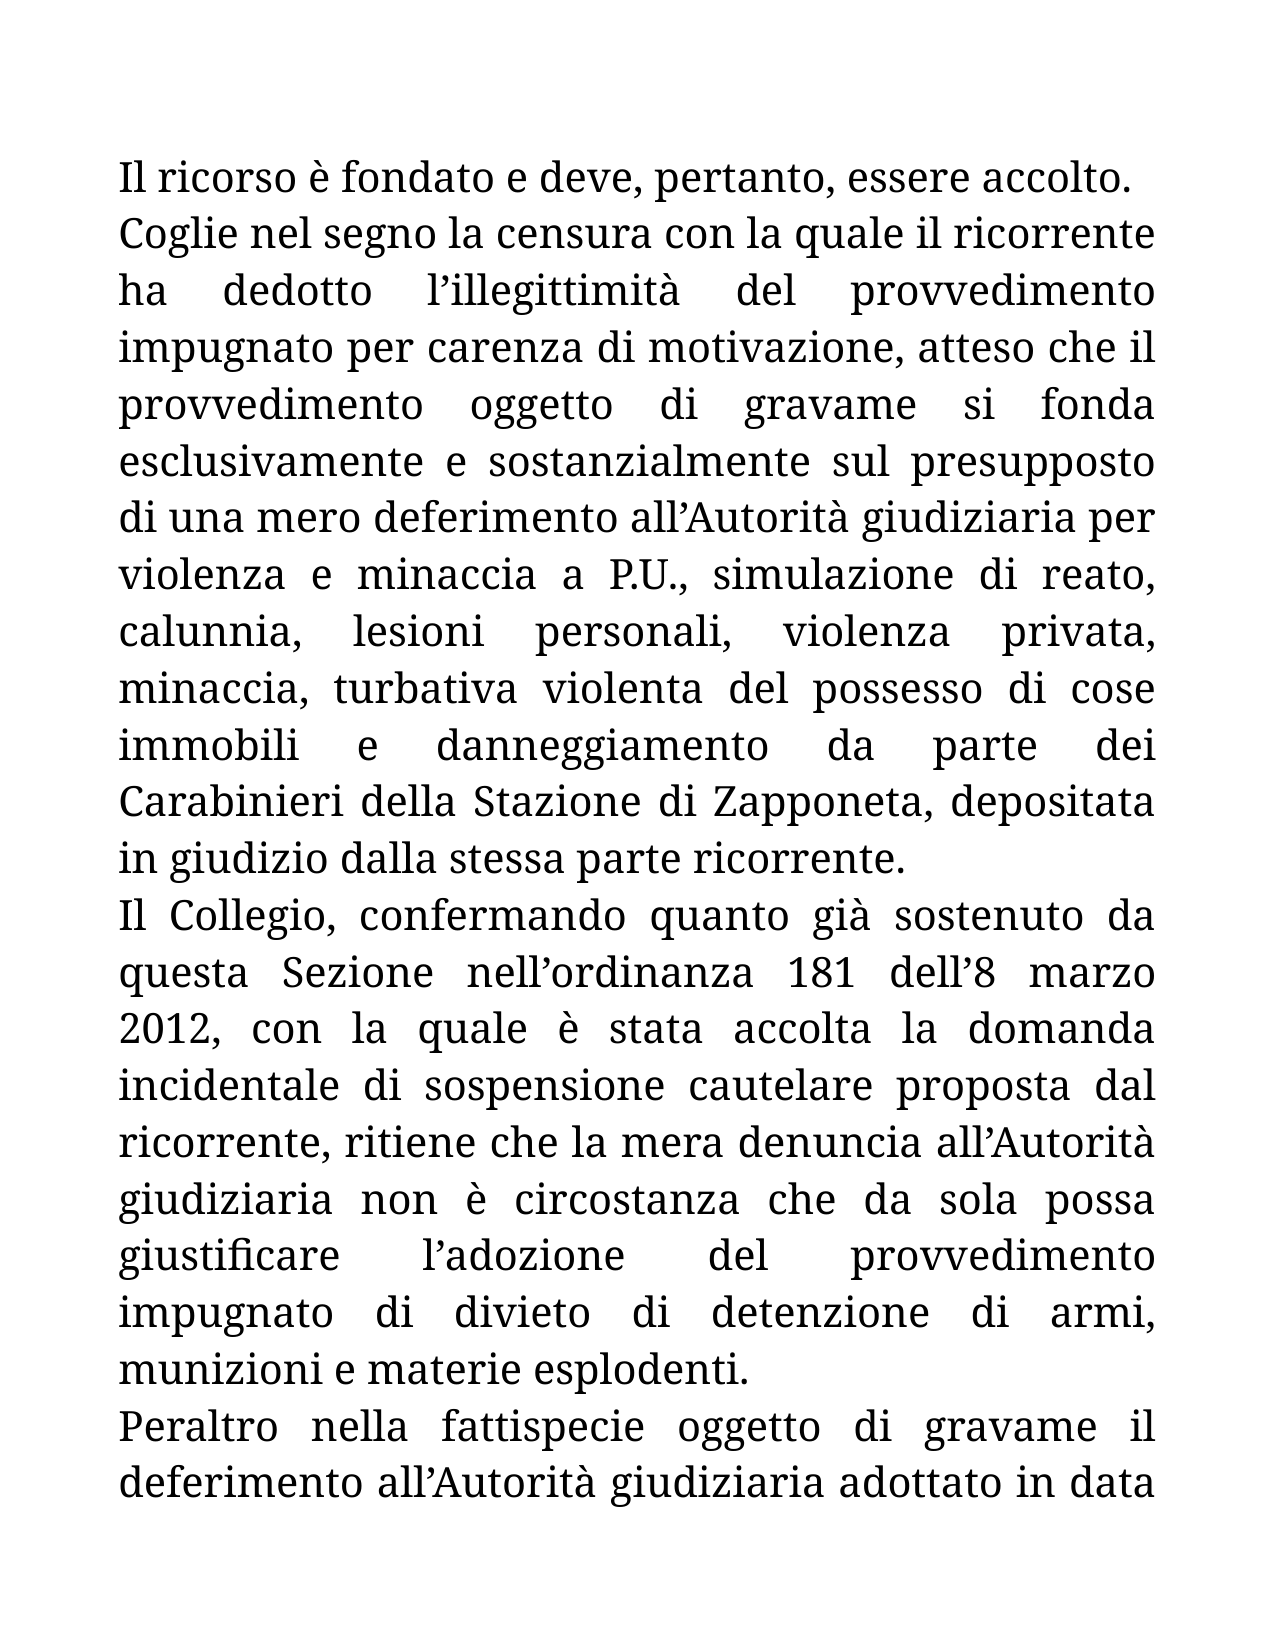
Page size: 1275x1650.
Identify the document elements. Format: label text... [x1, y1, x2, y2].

text Il Collegio, confermando quanto già sostenuto da questa Sezione nell’ordinanza 181 dell’8 marzo 2012, con la quale è stata accolta la domanda incidentale di sospensione cautelare proposta dal ricorrente, ritiene che la mera denuncia all’Autorità giudiziaria non è circostanza che da sola possa giustificare l’adozione del provvedimento impugnato di divieto di detenzione di armi, munizioni e materie esplodenti. [118, 886, 1157, 1397]
text Coglie nel segno la censura con la quale il ricorrente ha dedotto l’illegittimità del provvedimento impugnato per carenza di motivazione, atteso che il provvedimento oggetto di gravame si fonda esclusivamente e sostanzialmente sul presupposto di una mero deferimento all’Autorità giudiziaria per violenza e minaccia a P.U., simulazione di reato, calunnia, lesioni personali, violenza privata, minaccia, turbativa violenta del possesso di cose immobili e danneggiamento da parte dei Carabinieri della Stazione di Zapponeta, depositata in giudizio dalla stessa parte ricorrente. [118, 204, 1157, 886]
text Il ricorso è fondato e deve, pertanto, essere accolto. [118, 148, 1157, 204]
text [118, 1397, 1157, 1510]
